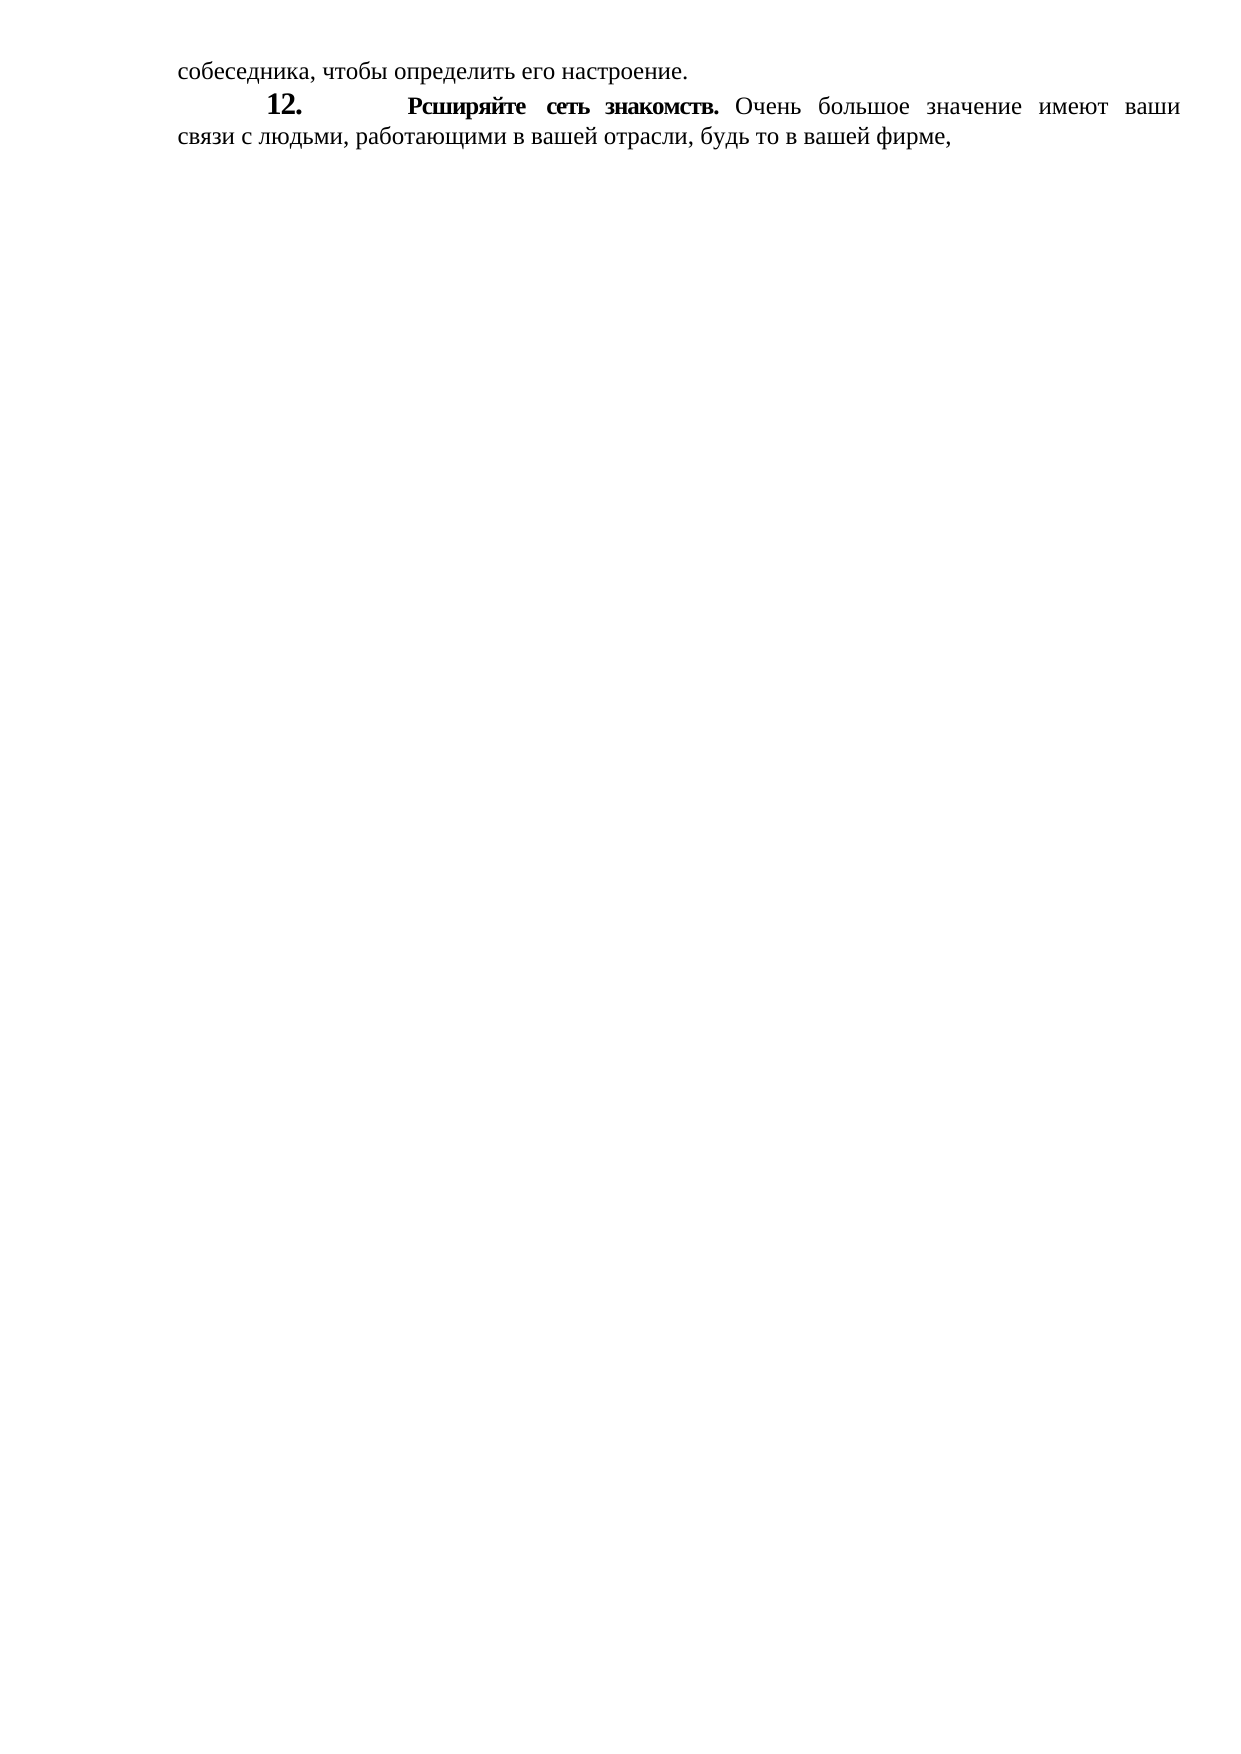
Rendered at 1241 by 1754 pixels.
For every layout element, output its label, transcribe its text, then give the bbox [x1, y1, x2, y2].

list Рсширяйте сеть знакомств. Очень большое значение имеют ваши связи с людьми, работающими в вашей отрасли, будь то в вашей фирме, [177, 85, 1181, 150]
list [177, 56, 1181, 85]
